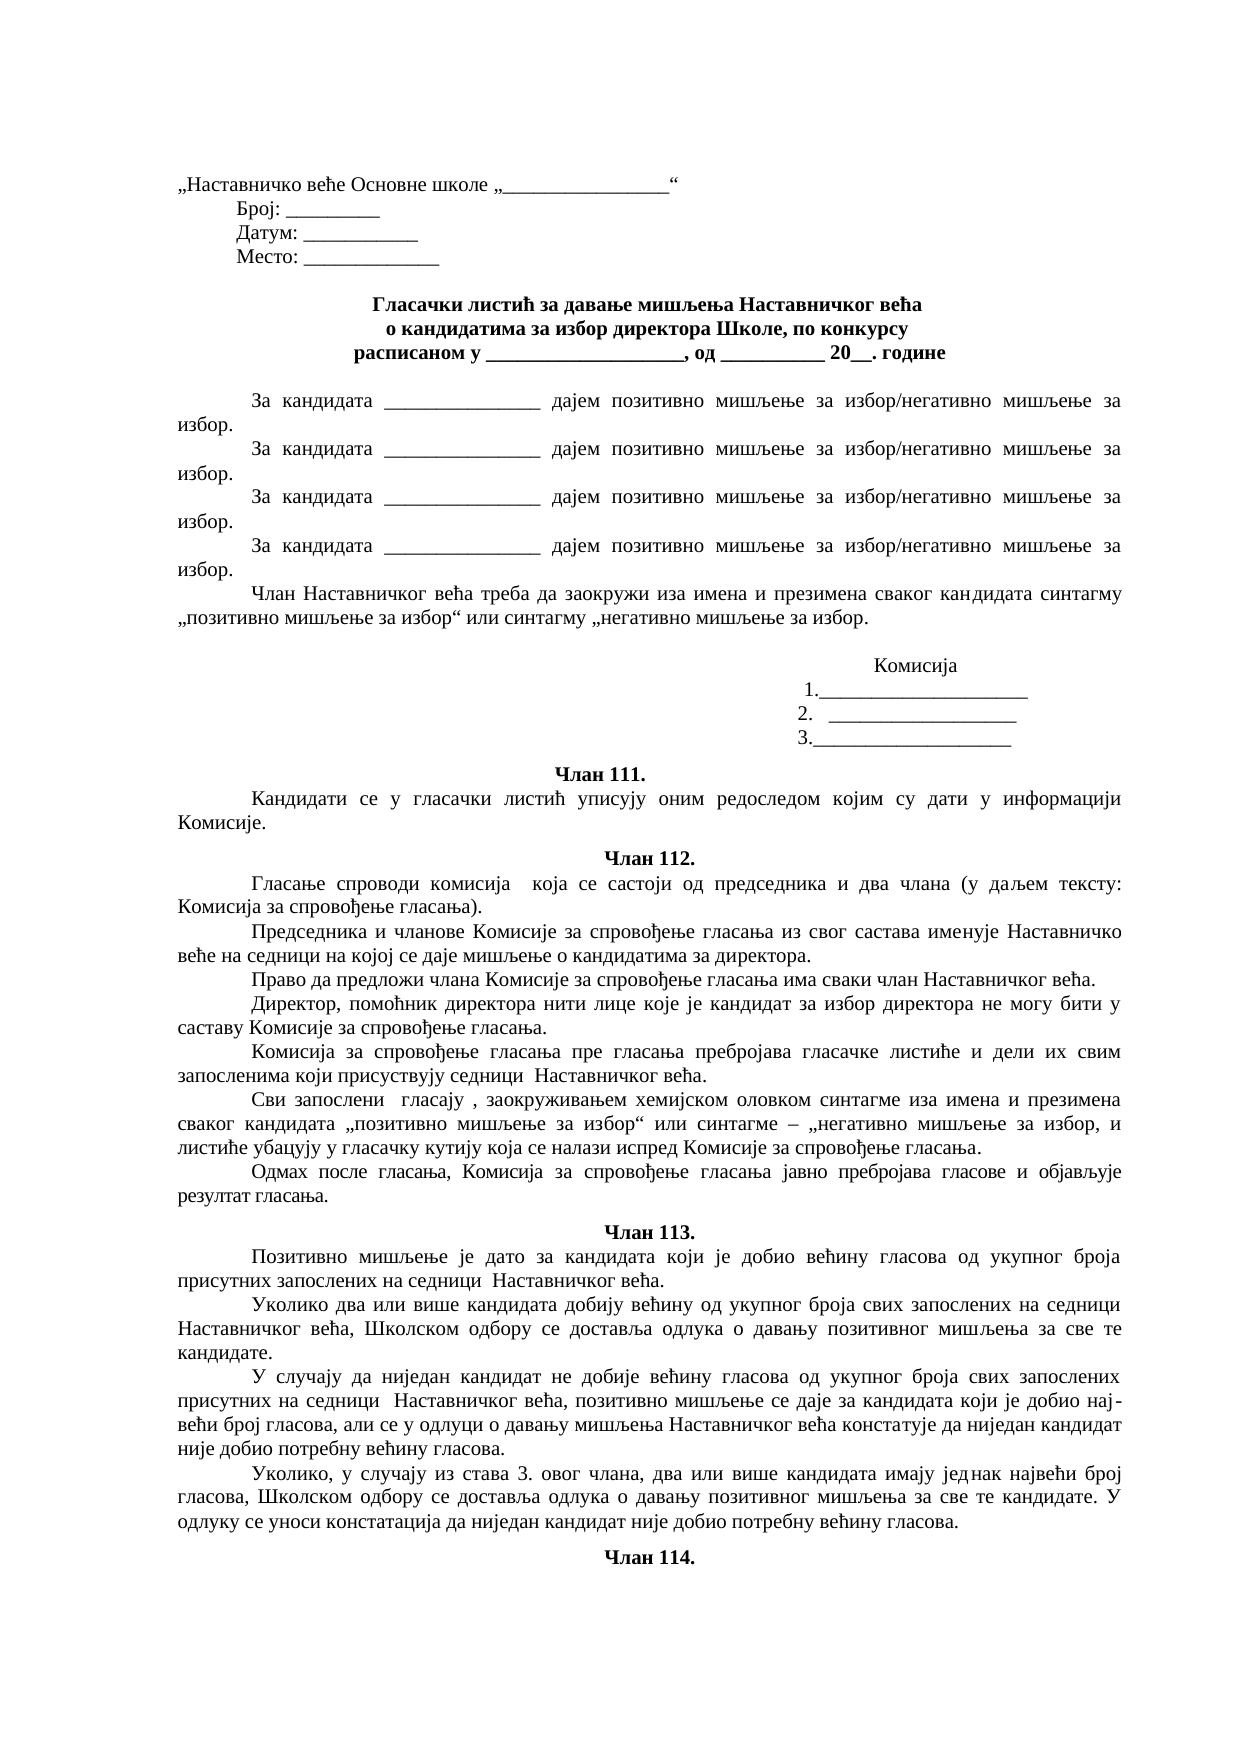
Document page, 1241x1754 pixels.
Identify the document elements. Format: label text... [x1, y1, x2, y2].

text Комисија за спровођење гласања пре гласања пребројава гласачке листиће и дели их свим запосленима који присуствују седници Наставничког већа. [177, 1039, 1122, 1087]
text Гласање спроводи комисија која се састоји од председника и два члана (у даљем тексту: Комисија за спровођење гласања). [177, 870, 1122, 918]
text Кандидати се у гласачки листић уписују оним редоследом којим су дати у информацији Комисије. [177, 786, 1122, 834]
text Члан 112. [177, 846, 1122, 870]
text За кандидата _______________ дајем позитивно мишљење за избор/негативно мишљење за избор. [177, 436, 1122, 484]
text Директор, помоћник директора нити лице које је кандидат за избор директора не могу бити у саставу Комисије за спровођење гласања. [177, 991, 1122, 1039]
text Члан 113. [177, 1220, 1122, 1244]
text За кандидата _______________ дајем позитивно мишљење за избор/негативно мишљење за избор. [177, 484, 1122, 533]
text Сви запослени гласају , заокруживањем хемијском оловком синтагме иза имена и презимена сваког кандидата „позитивно мишљење за избор“ или синтагме – „негативно мишљење за избор, и листиће убацују у гласачку кутију која се налази испред Комисије за спровођење гласања. [177, 1087, 1122, 1159]
text Гласачки листић за давање мишљења Наставничког већа о кандидатима за избор директора Школе, по конкурсу расписаном у ___________________, од __________ 20__. године [177, 292, 1122, 364]
text Члан 111. [177, 762, 1122, 786]
text Комисија [709, 653, 1122, 677]
text Члан 114. [177, 1545, 1122, 1569]
text 1.____________________ [709, 677, 1122, 701]
text Члан Наставничког већа треба да заокружи иза имена и презимена сваког кандидата синтагму „позитивно мишљење за избор“ или синтагму „негативно мишљење за избор. [177, 581, 1122, 629]
text У случају да ниједан кандидат не добије већину гласова од укупног броја свих запослених присутних на седници Наставничког већа, позитивно мишљење се даје за кандидата који је добио највећи број гласова, али се у одлуци о давању мишљења Наставничког већа констатује да ниједан кандидат није добио потребну већину гласова. [177, 1364, 1122, 1460]
text За кандидата _______________ дајем позитивно мишљење за избор/негативно мишљење за избор. [177, 388, 1122, 436]
text Уколико два или више кандидата добију већину од укупног броја свих запослених на седници Наставничког већа, Школском одбору се доставља одлука о давању позитивног мишљења за све те кандидате. [177, 1292, 1122, 1364]
text „Наставничко веће Основне школе „________________“ [177, 172, 1122, 196]
text Председника и чланове Комисије за спровођење гласања из свог састава именује Наставничко веће на седници на којој се даје мишљење о кандидатима за директора. [177, 918, 1122, 967]
text Датум: ___________ [177, 220, 1122, 244]
text Уколико, у случају из става 3. овог члана, два или више кандидата имају једнак највећи број гласова, Школском одбору се доставља одлука о давању позитивног мишљења за све те кандидате. У одлуку се уноси констатација да ниједан кандидат није добио потребну већину гласова. [177, 1460, 1122, 1533]
text За кандидата _______________ дајем позитивно мишљење за избор/негативно мишљење за избор. [177, 533, 1122, 581]
text Право да предложи члана Комисије за спровођење гласања има сваки члан Наставничког већа. [177, 967, 1122, 991]
text Број: _________ [177, 196, 1122, 220]
text Место: _____________ [177, 244, 1122, 268]
text 3.___________________ [177, 725, 1122, 749]
text Одмах после гласања, Комисија за спровођење гласања јавно пребројава гласове и објављује резултат гласања. [177, 1159, 1122, 1207]
text Позитивно мишљење је дато за кандидата који је добио већину гласова од укупног броја присутних запослених на седници Наставничког већа. [177, 1244, 1122, 1292]
text 2. __________________ [177, 701, 1122, 725]
